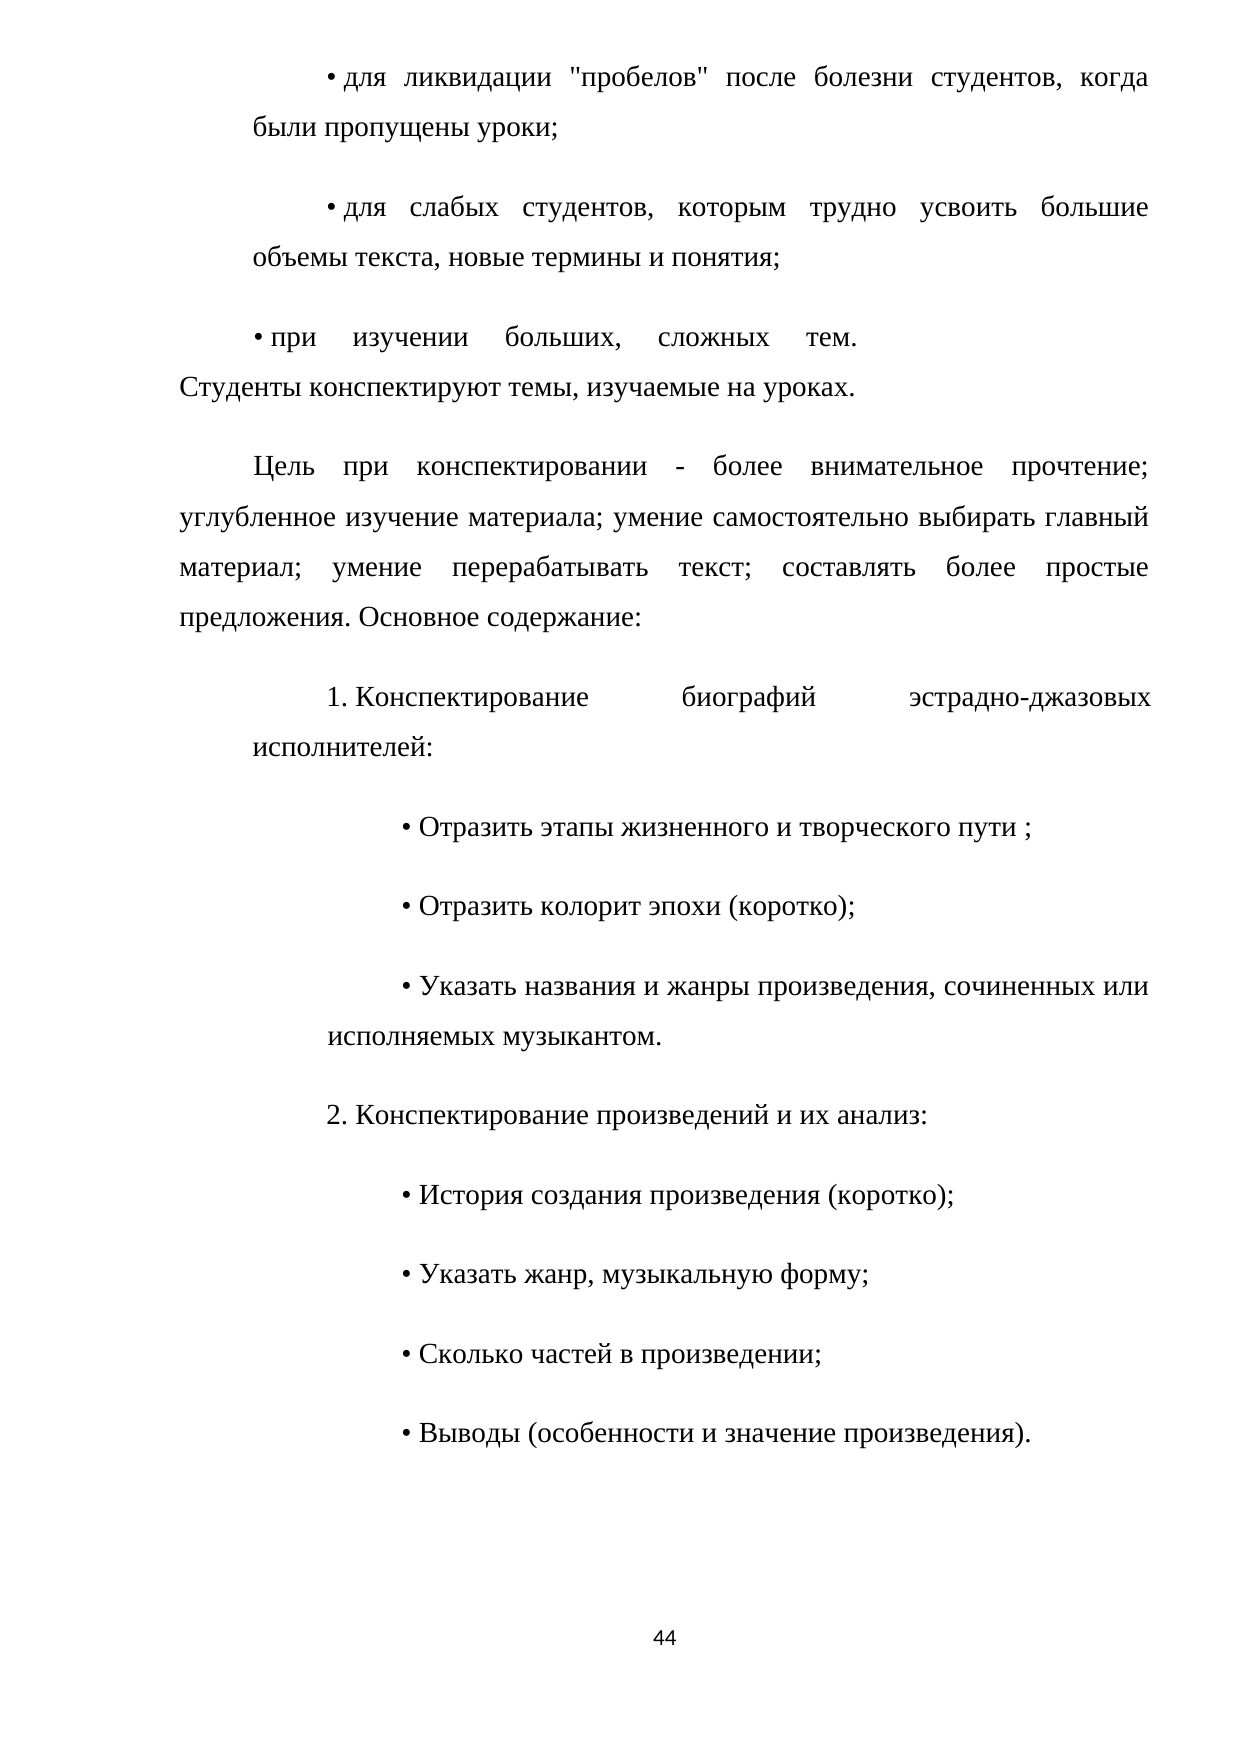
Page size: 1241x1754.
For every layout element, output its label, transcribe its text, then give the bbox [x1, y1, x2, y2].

text •​ История создания произведения (коротко); [327, 1177, 1152, 1211]
text 2.​ Конспектирование произведений и их анализ: [252, 1097, 1152, 1131]
text 1.​ Конспектирование биографий эстрадно-джазовых исполнителей: [252, 679, 1152, 763]
text Цель при конспектировании - более внимательное прочтение; углубленное изучение материала; умение самостоятельно выбирать главный материал; умение перерабатывать текст; составлять более простые предложения. Основное содержание: [179, 448, 1150, 633]
text •​ Указать жанр, музыкальную форму; [327, 1256, 1152, 1290]
text •​ Отразить этапы жизненного и творческого пути ; [327, 809, 1152, 842]
text •​ Отразить колорит эпохи (коротко); [327, 888, 1152, 922]
text •​ Выводы (особенности и значение произведения). [327, 1415, 1152, 1449]
text •​ Указать названия и жанры произведения, сочиненных или исполняемых музыкантом. [327, 968, 1150, 1052]
text •​ для ликвидации "пробелов" после болезни студентов, когда были пропущены уроки; [252, 59, 1150, 143]
text •​ при изучении больших, сложных тем. Студенты конспектируют темы, изучаемые на уроках. [179, 319, 858, 403]
text •​ для слабых студентов, которым трудно усвоить большие объемы текста, новые термины и понятия; [252, 189, 1150, 273]
text •​ Сколько частей в произведении; [327, 1336, 1152, 1369]
